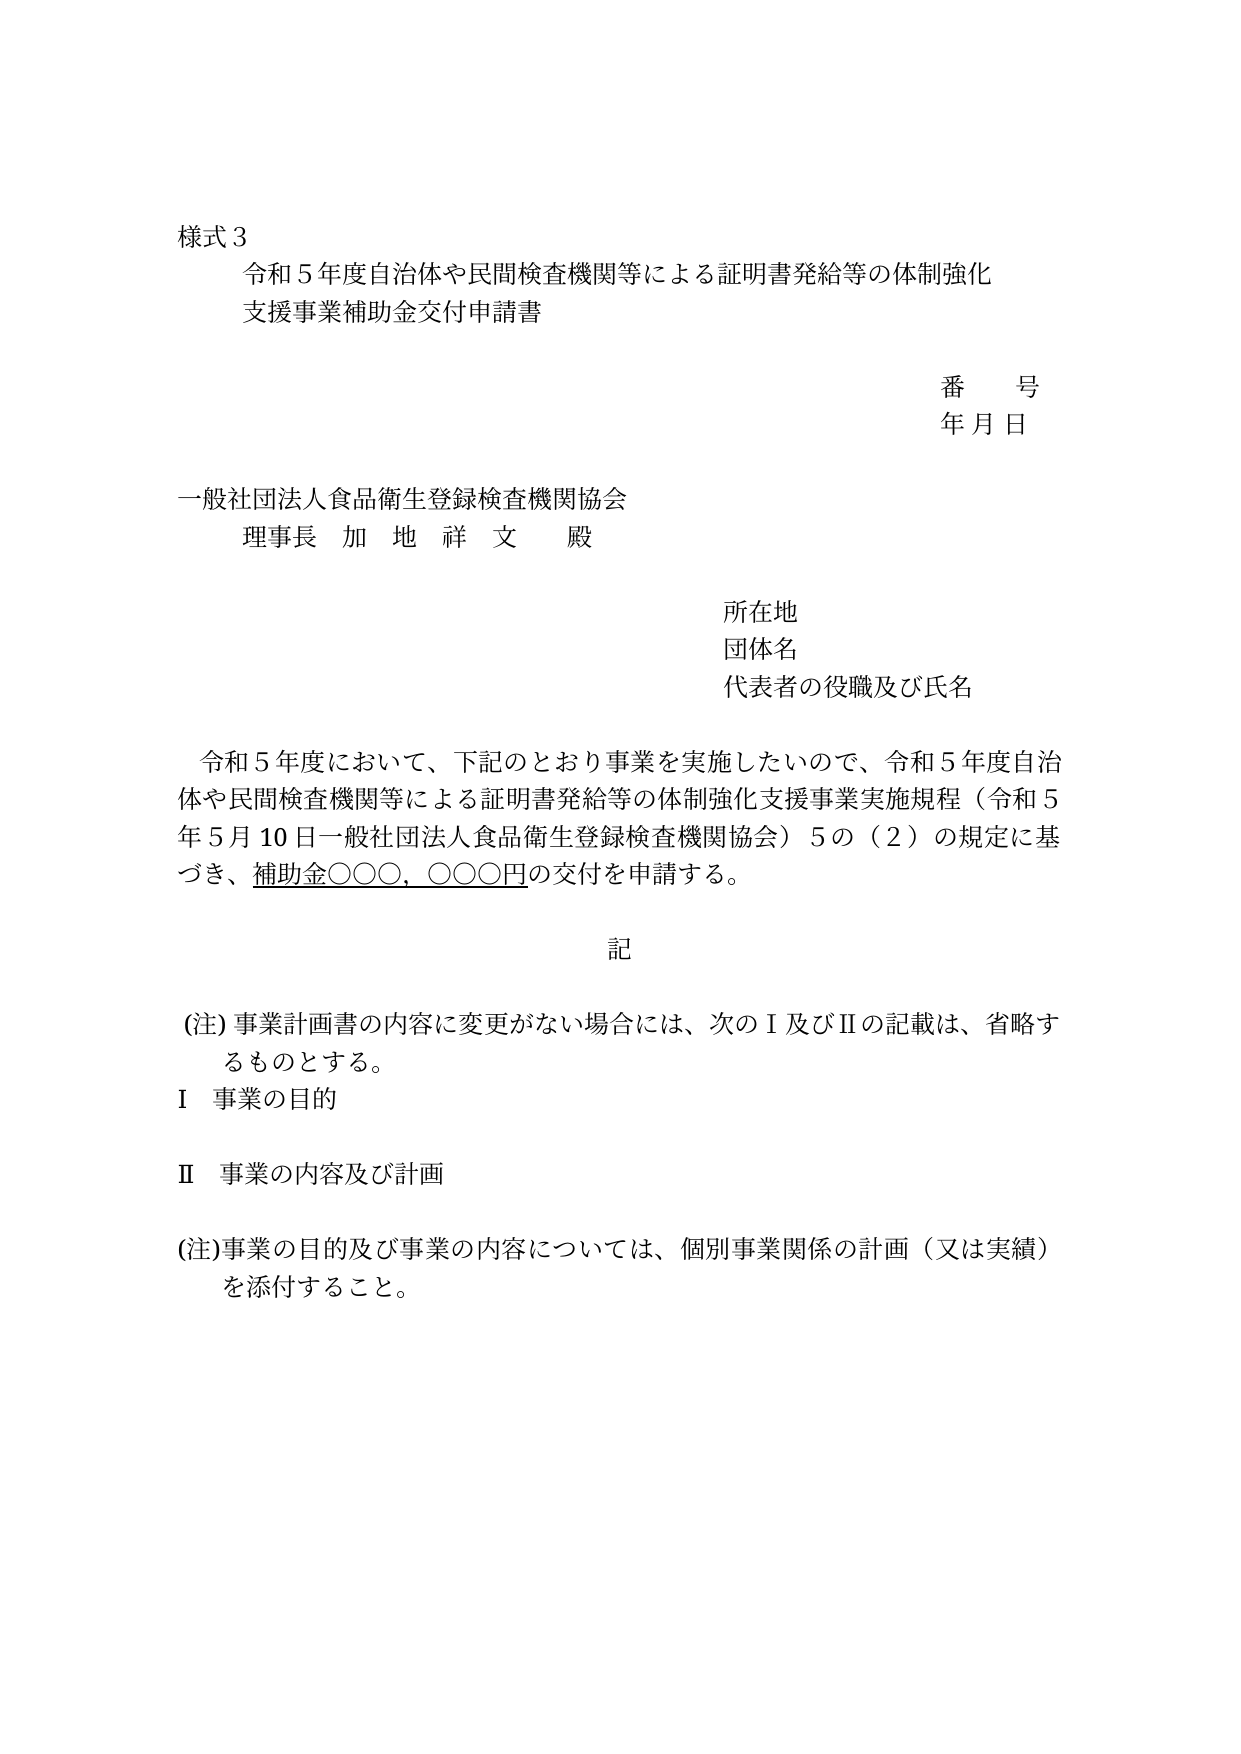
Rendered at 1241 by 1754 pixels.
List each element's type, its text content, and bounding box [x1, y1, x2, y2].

text 代表者の役職及び氏名 [227, 667, 1063, 704]
text 様式３ [177, 217, 1063, 254]
text (注) 事業計画書の内容に変更がない場合には、次のⅠ及びⅡの記載は、省略するものとする。 [177, 1004, 1063, 1079]
text 支援事業補助金交付申請書 [242, 292, 1063, 329]
text Ⅱ 事業の内容及び計画 [177, 1154, 1063, 1192]
text 理事長 加 地 祥 文 殿 [243, 517, 1063, 554]
text 一般社団法人食品衛生登録検査機関協会 [177, 479, 1063, 517]
text 団体名 [227, 629, 1063, 667]
text 令和５年度において、下記のとおり事業を実施したいので、令和５年度自治体や民間検査機関等による証明書発給等の体制強化支援事業実施規程（令和５年５月10日一般社団法人食品衛生登録検査機関協会）５の（２）の規定に基づき、補助金○○○，○○○円の交付を申請する。 [177, 742, 1063, 892]
text 番 号 [790, 367, 1063, 404]
text Ⅰ 事業の目的 [177, 1079, 1063, 1117]
text 年 月 日 [790, 404, 1063, 442]
text 令和５年度自治体や民間検査機関等による証明書発給等の体制強化 [242, 254, 1063, 292]
text 記 [177, 929, 1063, 967]
text 所在地 [227, 592, 1063, 629]
text (注)事業の目的及び事業の内容については、個別事業関係の計画（又は実績）を添付すること。 [177, 1229, 1063, 1304]
